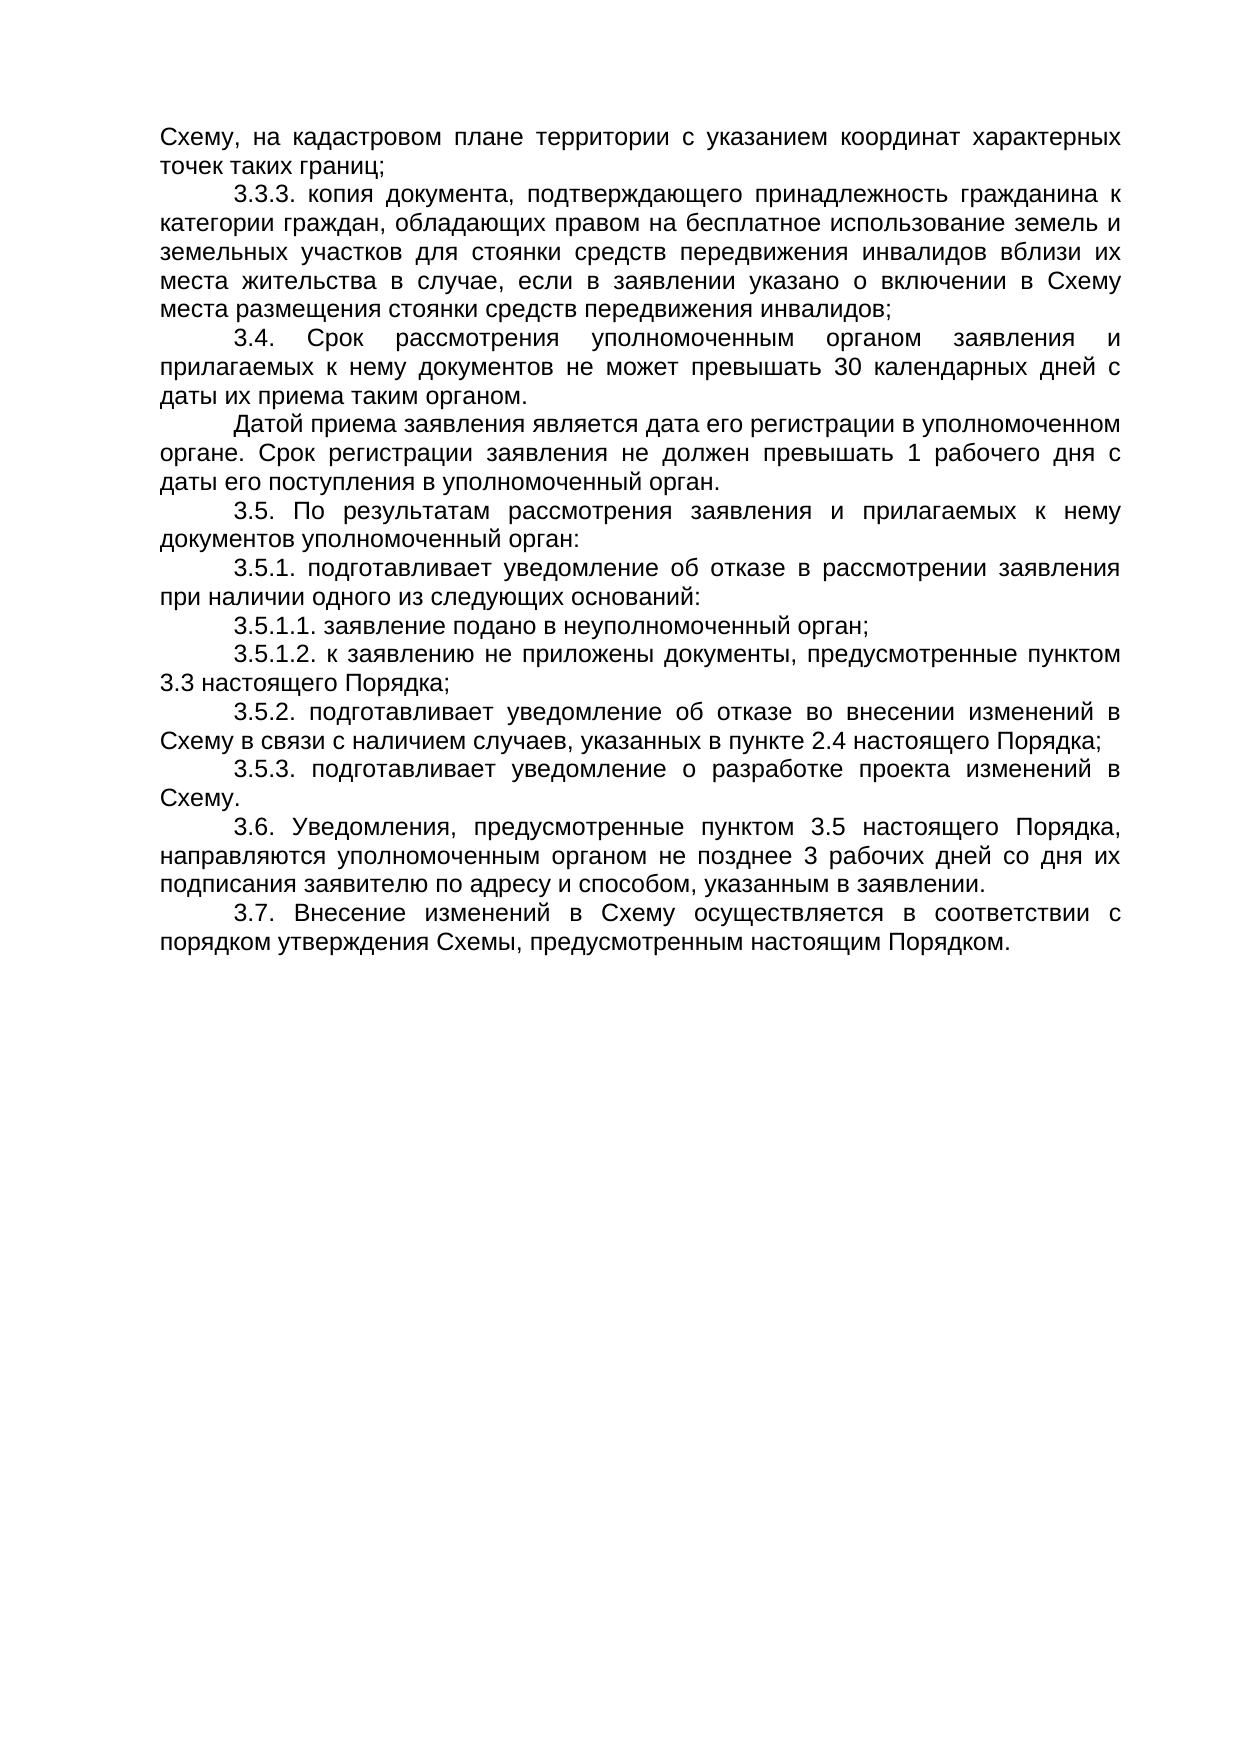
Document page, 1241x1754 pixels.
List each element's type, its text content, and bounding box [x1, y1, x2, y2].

text 3.3.3. копия документа, подтверждающего принадлежность гражданина к категории граждан, обладающих правом на бесплатное использование земель и земельных участков для стоянки средств передвижения инвалидов вблизи их места жительства в случае, если в заявлении указано о включении в Схему места размещения стоянки средств передвижения инвалидов; [159, 179, 1122, 323]
text 3.5.2. подготавливает уведомление об отказе во внесении изменений в Схему в связи с наличием случаев, указанных в пункте 2.4 настоящего Порядка; [159, 697, 1122, 754]
text 3.7. Внесение изменений в Схему осуществляется в соответствии с порядком утверждения Схемы, предусмотренным настоящим Порядком. [159, 898, 1122, 956]
text 3.5.1. подготавливает уведомление об отказе в рассмотрении заявления при наличии одного из следующих оснований: [159, 553, 1122, 611]
text 3.4. Срок рассмотрения уполномоченным органом заявления и прилагаемых к нему документов не может превышать 30 календарных дней с даты их приема таким органом. [159, 323, 1122, 409]
text 3.5.1.2. к заявлению не приложены документы, предусмотренные пунктом 3.3 настоящего Порядка; [159, 639, 1122, 697]
text Датой приема заявления является дата его регистрации в уполномоченном органе. Срок регистрации заявления не должен превышать 1 рабочего дня с даты его поступления в уполномоченный орган. [159, 409, 1122, 496]
text 3.5. По результатам рассмотрения заявления и прилагаемых к нему документов уполномоченный орган: [159, 496, 1122, 553]
text 3.5.1.1. заявление подано в неуполномоченный орган; [159, 611, 1122, 639]
text 3.6. Уведомления, предусмотренные пунктом 3.5 настоящего Порядка, направляются уполномоченным органом не позднее 3 рабочих дней со дня их подписания заявителю по адресу и способом, указанным в заявлении. [159, 812, 1122, 898]
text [159, 122, 1122, 179]
text 3.5.3. подготавливает уведомление о разработке проекта изменений в Схему. [159, 754, 1122, 812]
